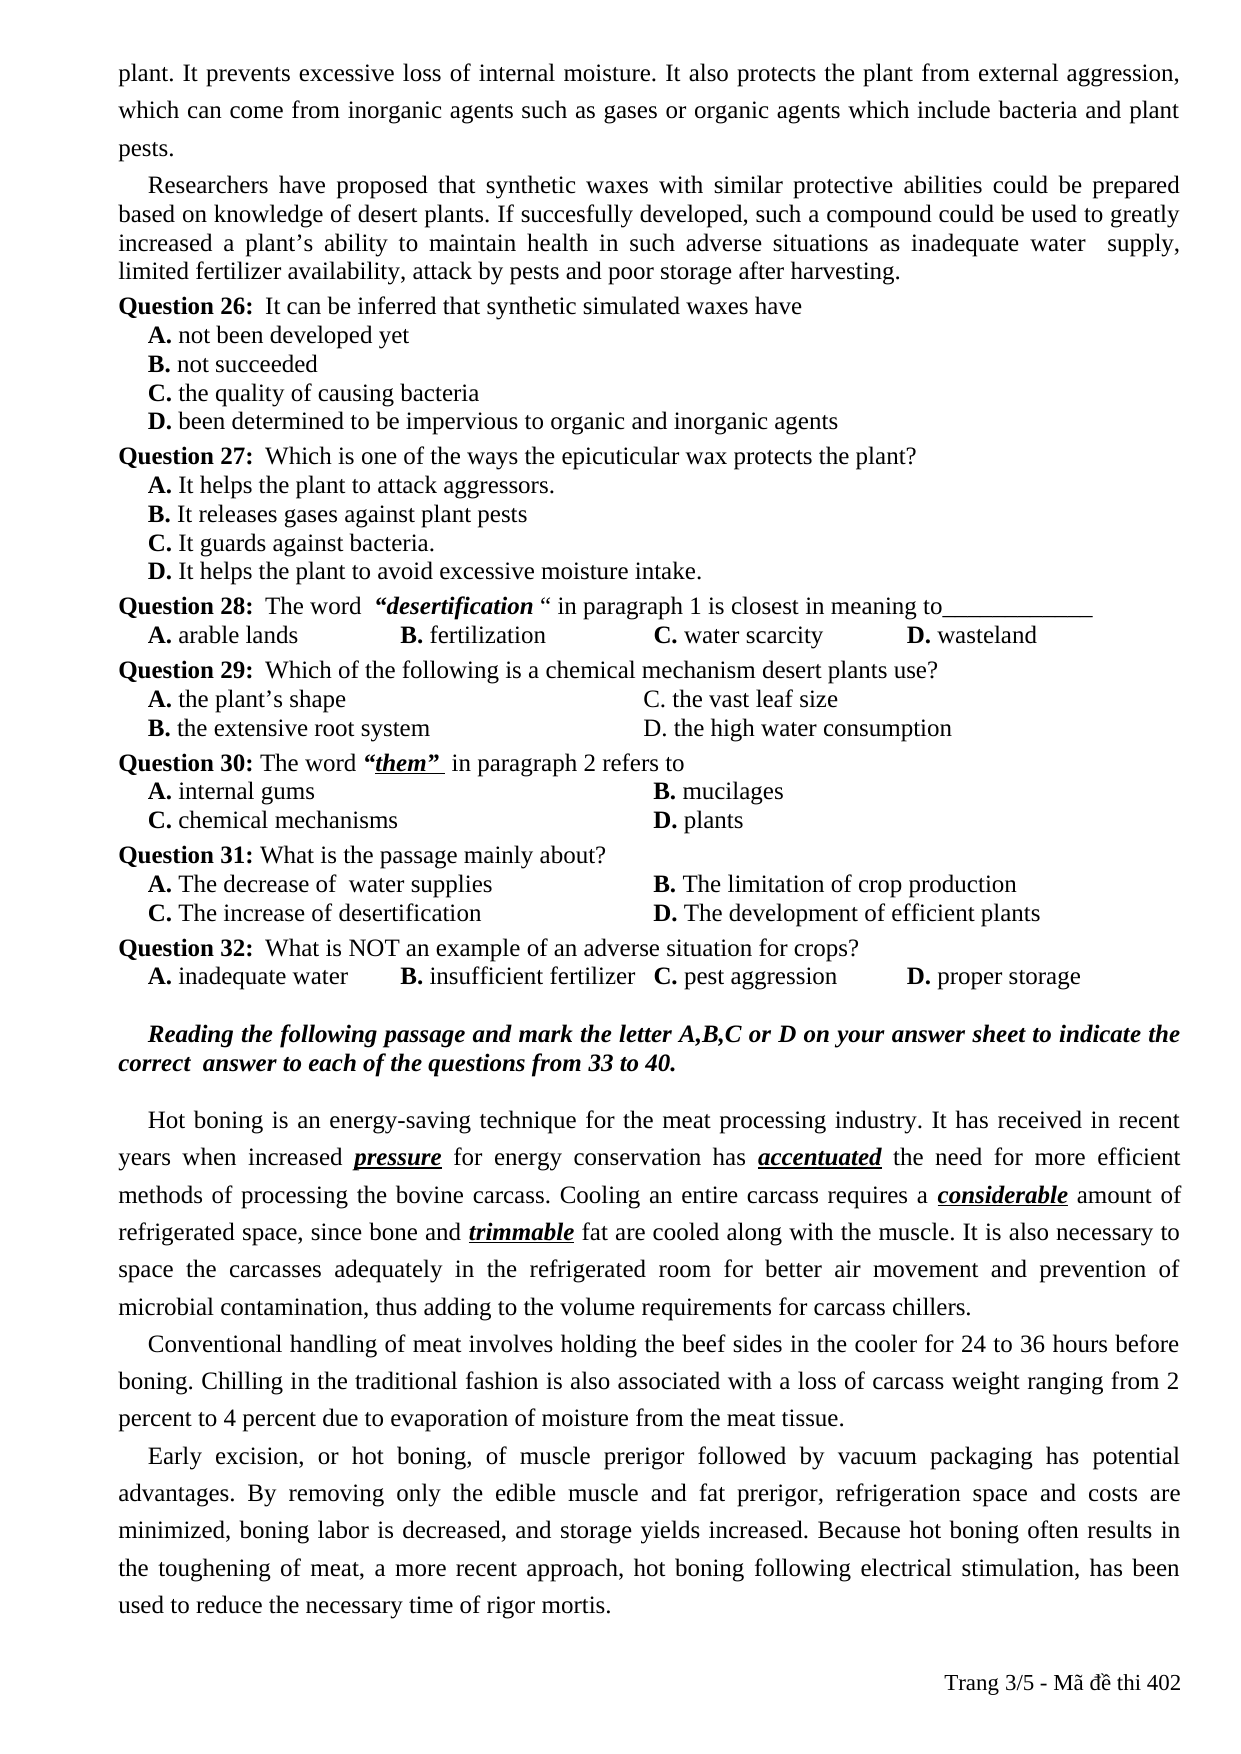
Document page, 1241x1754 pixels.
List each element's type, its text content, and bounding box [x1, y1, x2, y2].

text C. the quality of causing bacteria [118, 378, 1181, 406]
text Researchers have proposed that synthetic waxes with similar protective abilities could be prepared based on knowledge of desert plants. If succesfully developed, such a compound could be used to greatly increased a plant’s ability to maintain health in such adverse situations as inadequate water supply, limited fertilizer availability, attack by pests and poor storage after harvesting. [118, 170, 1181, 285]
text Question 28: The word “desertification “ in paragraph 1 is closest in meaning to____________ [118, 591, 1181, 620]
text D. been determined to be impervious to organic and inorganic agents [118, 406, 1181, 435]
text Conventional handling of meat involves holding the beef sides in the cooler for 24 to 36 hours before boning. Chilling in the traditional fashion is also associated with a loss of carcass weight ranging from 2 percent to 4 percent due to evaporation of moisture from the meat tissue. [118, 1329, 1181, 1432]
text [118, 58, 1181, 162]
text D. It helps the plant to avoid excessive moisture intake. [118, 556, 1181, 585]
text Question 31: What is the passage mainly about? [118, 840, 1181, 869]
text C. chemical mechanisms D. plants [118, 805, 1181, 834]
text Early excision, or hot boning, of muscle prerigor followed by vacuum packaging has potential advantages. By removing only the edible muscle and fat prerigor, refrigeration space and costs are minimized, boning labor is decreased, and storage yields increased. Because hot boning often results in the toughening of meat, a more recent approach, hot boning following electrical stimulation, has been used to reduce the necessary time of rigor mortis. [118, 1441, 1181, 1619]
text Question 32: What is NOT an example of an adverse situation for crops? [118, 933, 1181, 961]
text A. internal gums B. mucilages [118, 776, 1181, 805]
text A. inadequate water B. insufficient fertilizer C. pest aggression D. proper storage [118, 961, 1181, 990]
text Question 30: The word “them” in paragraph 2 refers to [118, 748, 1181, 776]
text B. the extensive root system D. the high water consumption [118, 713, 1181, 741]
text A. the plant’s shape C. the vast leaf size [118, 684, 1181, 713]
text A. not been developed yet [118, 320, 1181, 349]
text B. It releases gases against plant pests [118, 499, 1181, 528]
text C. The increase of desertification D. The development of efficient plants [118, 898, 1181, 926]
text Hot boning is an energy-saving technique for the meat processing industry. It has received in recent years when increased pressure for energy conservation has accentuated the need for more efficient methods of processing the bovine carcass. Cooling an entire carcass requires a considerable amount of refrigerated space, since bone and trimmable fat are cooled along with the muscle. It is also necessary to space the carcasses adequately in the refrigerated room for better air movement and prevention of microbial contamination, thus adding to the volume requirements for carcass chillers. [118, 1105, 1181, 1320]
text Question 29: Which of the following is a chemical mechanism desert plants use? [118, 655, 1181, 684]
text Question 27: Which is one of the ways the epicuticular wax protects the plant? [118, 441, 1181, 470]
text B. not succeeded [118, 349, 1181, 378]
text Question 26: It can be inferred that synthetic simulated waxes have [118, 291, 1181, 320]
text Reading the following passage and mark the letter A,B,C or D on your answer sheet to indicate the correct answer to each of the questions from 33 to 40. [118, 1019, 1181, 1076]
text A. The decrease of water supplies B. The limitation of crop production [118, 869, 1181, 898]
text A. It helps the plant to attack aggressors. [118, 470, 1181, 499]
text A. arable lands B. fertilization C. water scarcity D. wasteland [118, 620, 1181, 649]
text C. It guards against bacteria. [118, 528, 1181, 556]
